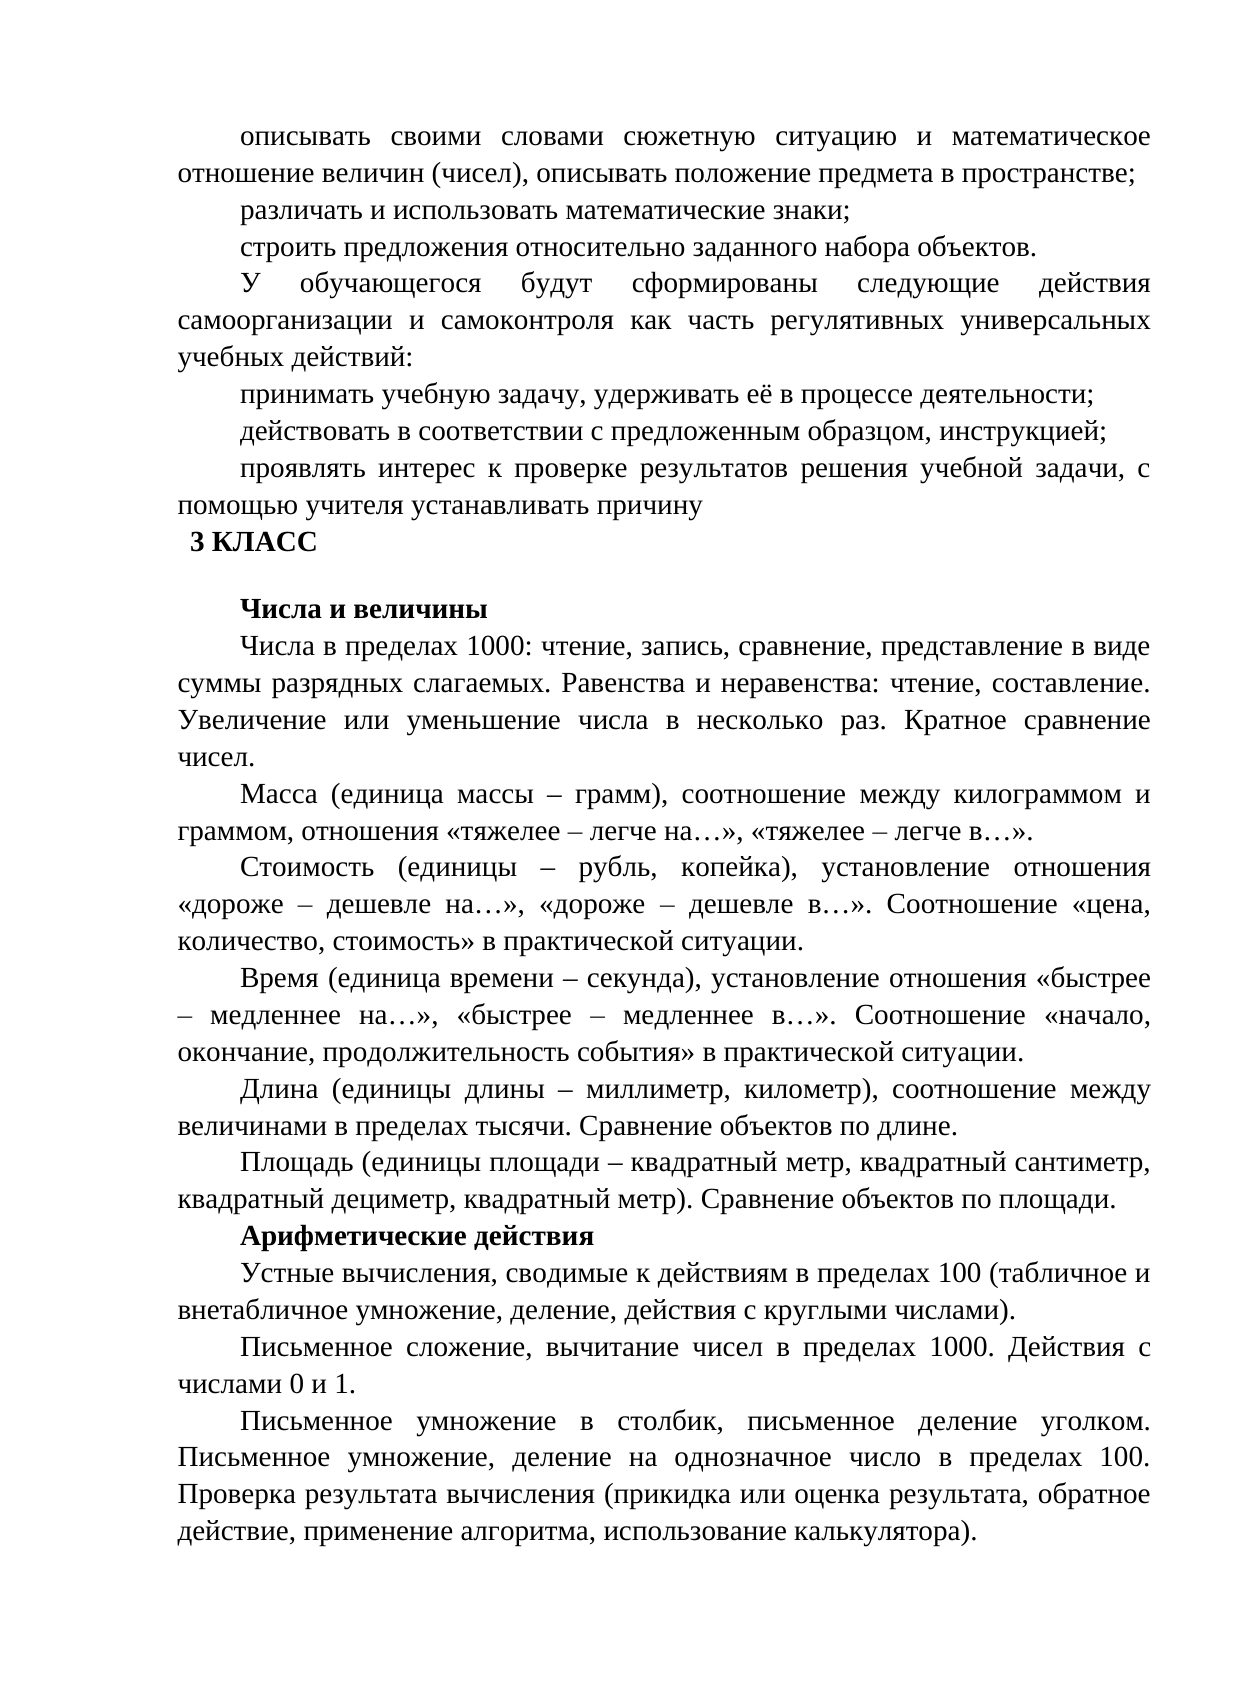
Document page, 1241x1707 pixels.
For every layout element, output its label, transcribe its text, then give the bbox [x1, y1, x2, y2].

text Длина (единицы длины – миллиметр, километр), соотношение между величинами в пределах тысячи. Сравнение объектов по длине. [177, 1071, 1152, 1141]
text строить предложения относительно заданного набора объектов. [177, 229, 1152, 262]
text Арифметические действия [177, 1218, 1152, 1252]
text различать и использовать математические знаки; [177, 192, 1152, 225]
text проявлять интерес к проверке результатов решения учебной задачи, с помощью учителя устанавливать причину [177, 450, 1152, 520]
text Числа и величины [177, 591, 1152, 625]
text описывать своими словами сюжетную ситуацию и математическое отношение величин (чисел), описывать положение предмета в пространстве; [177, 118, 1152, 188]
text действовать в соответствии с предложенным образцом, инструкцией; [177, 413, 1152, 447]
text У обучающегося будут сформированы следующие действия самоорганизации и самоконтроля как часть регулятивных универсальных учебных действий: [177, 266, 1152, 373]
text Площадь (единицы площади – квадратный метр, квадратный сантиметр, квадратный дециметр, квадратный метр). Сравнение объектов по площади. [177, 1144, 1152, 1215]
text 3 КЛАСС [190, 524, 1152, 557]
text Время (единица времени – секунда), установление отношения «быстрее – медленнее на…», «быстрее – медленнее в…». Соотношение «начало, окончание, продолжительность события» в практической ситуации. [177, 960, 1152, 1067]
text Стоимость (единицы – рубль, копейка), установление отношения «дороже – дешевле на…», «дороже – дешевле в…». Соотношение «цена, количество, стоимость» в практической ситуации. [177, 849, 1152, 957]
text Письменное умножение в столбик, письменное деление уголком. Письменное умножение, деление на однозначное число в пределах 100. Проверка результата вычисления (прикидка или оценка результата, обратное действие, применение алгоритма, использование калькулятора). [177, 1403, 1152, 1547]
text Масса (единица массы – грамм), соотношение между килограммом и граммом, отношения «тяжелее – легче на…», «тяжелее – легче в…». [177, 776, 1152, 846]
text Устные вычисления, сводимые к действиям в пределах 100 (табличное и внетабличное умножение, деление, действия с круглыми числами). [177, 1255, 1152, 1326]
text принимать учебную задачу, удерживать её в процессе деятельности; [177, 376, 1152, 410]
text Письменное сложение, вычитание чисел в пределах 1000. Действия с числами 0 и 1. [177, 1329, 1152, 1399]
text Числа в пределах 1000: чтение, запись, сравнение, представление в виде суммы разрядных слагаемых. Равенства и неравенства: чтение, составление. Увеличение или уменьшение числа в несколько раз. Кратное сравнение чисел. [177, 628, 1152, 772]
